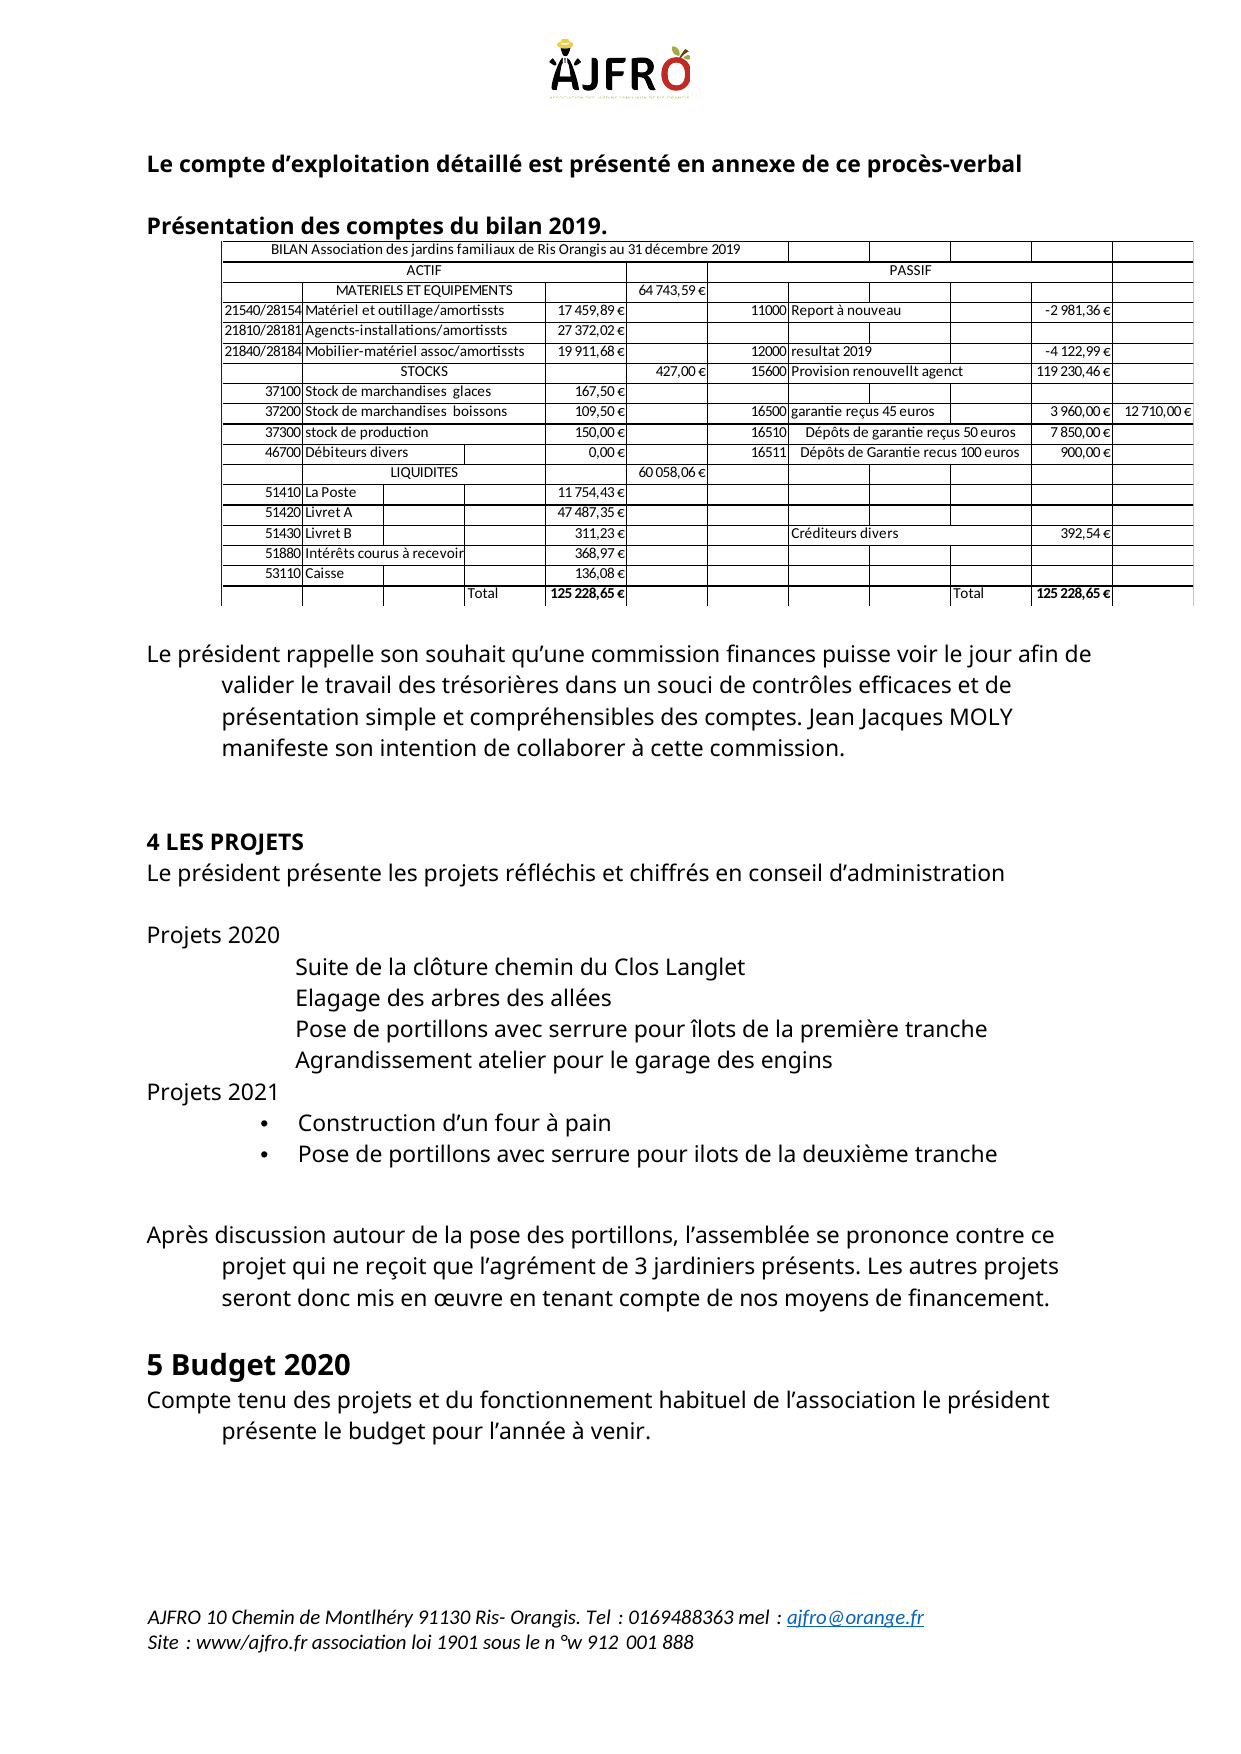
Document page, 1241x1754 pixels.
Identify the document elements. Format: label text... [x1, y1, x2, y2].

list Le président présente les projets réfléchis et chiffrés en conseil d’administration [146, 857, 1093, 888]
list Le président rappelle son souhait qu’une commission finances puisse voir le jour afin de valider le travail des trésorières dans un souci de contrôles efficaces et de présentation simple et compréhensibles des comptes. Jean Jacques MOLY manifeste son intention de collaborer à cette commission. [146, 638, 1093, 763]
list Construction d’un four à pain [260, 1107, 1093, 1138]
list 4 LES PROJETS [146, 826, 1093, 857]
list Le compte d’exploitation détaillé est présenté en annexe de ce procès-verbal [146, 148, 1093, 179]
list Pose de portillons avec serrure pour ilots de la deuxième tranche [260, 1138, 1093, 1169]
list 5 Budget 2020 [146, 1344, 1093, 1384]
list Compte tenu des projets et du fonctionnement habituel de l’association le président présente le budget pour l’année à venir. [146, 1384, 1093, 1446]
list Après discussion autour de la pose des portillons, l’assemblée se prononce contre ce projet qui ne reçoit que l’agrément de 3 jardiniers présents. Les autres projets seront donc mis en œuvre en tenant compte de nos moyens de financement. [146, 1219, 1093, 1313]
picture [549, 38, 690, 99]
list Présentation des comptes du bilan 2019. [146, 210, 1093, 607]
list Projets 2020 Suite de la clôture chemin du Clos Langlet Elagage des arbres des allées Pose de portillons avec serrure pour îlots de la première tranche Agrandissement atelier pour le garage des engins [146, 919, 1093, 1076]
list Projets 2021 [146, 1076, 1093, 1107]
